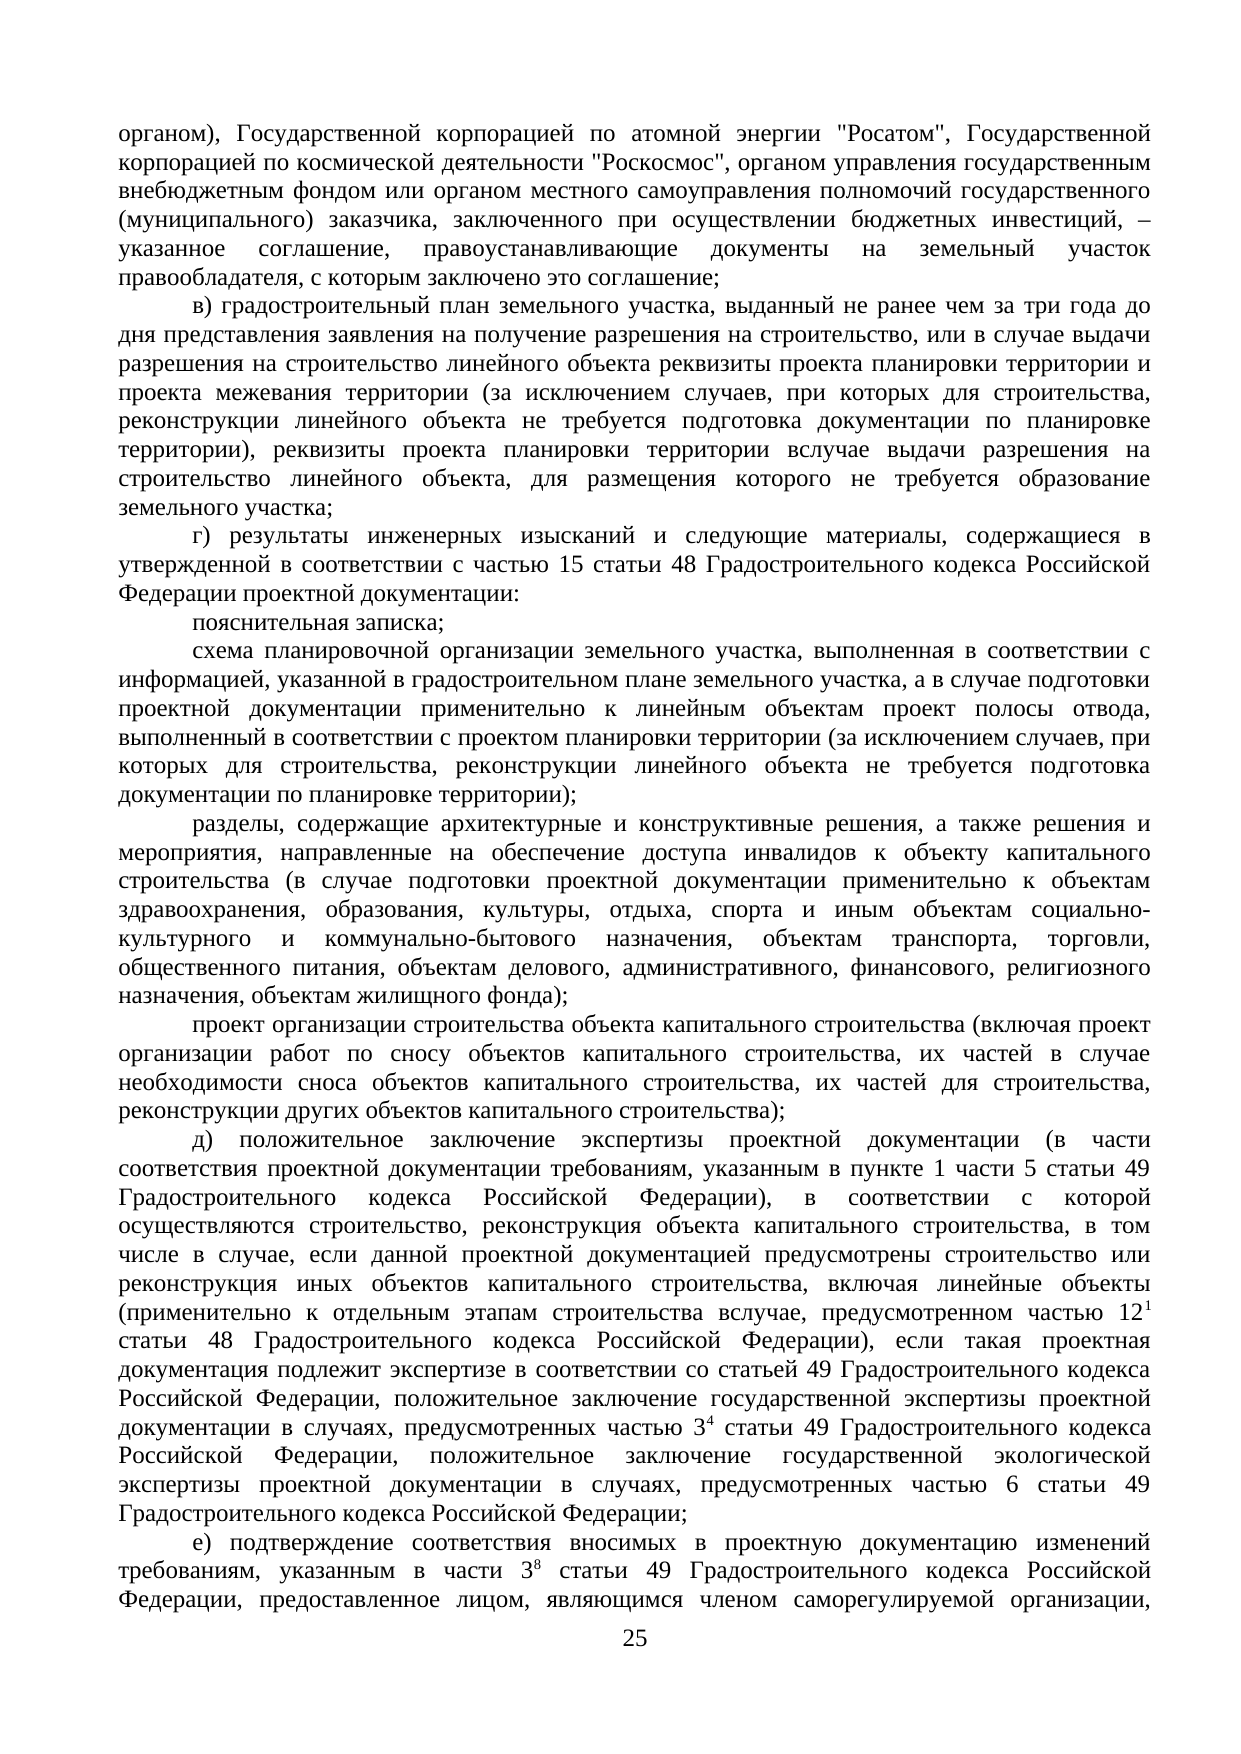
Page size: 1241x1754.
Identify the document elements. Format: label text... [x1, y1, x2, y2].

text д) положительное заключение экспертизы проектной документации (в части соответствия проектной документации требованиям, указанным в пункте 1 части 5 статьи 49 Градостроительного кодекса Российской Федерации), в соответствии с которой осуществляются строительство, реконструкция объекта капитального строительства, в том числе в случае, если данной проектной документацией предусмотрены строительство или реконструкция иных объектов капитального строительства, включая линейные объекты (применительно к отдельным этапам строительства вслучае, предусмотренном частью 121 статьи 48 Градостроительного кодекса Российской Федерации), если такая проектная документация подлежит экспертизе в соответствии со статьей 49 Градостроительного кодекса Российской Федерации, положительное заключение государственной экспертизы проектной документации в случаях, предусмотренных частью 34 статьи 49 Градостроительного кодекса Российской Федерации, положительное заключение государственной экологической экспертизы проектной документации в случаях, предусмотренных частью 6 статьи 49 Градостроительного кодекса Российской Федерации; [118, 1124, 1152, 1527]
text в) градостроительный план земельного участка, выданный не ранее чем за три года до дня представления заявления на получение разрешения на строительство, или в случае выдачи разрешения на строительство линейного объекта реквизиты проекта планировки территории и проекта межевания территории (за исключением случаев, при которых для строительства, реконструкции линейного объекта не требуется подготовка документации по планировке территории), реквизиты проекта планировки территории вслучае выдачи разрешения на строительство линейного объекта, для размещения которого не требуется образование земельного участка; [118, 291, 1152, 521]
text г) результаты инженерных изысканий и следующие материалы, содержащиеся в утвержденной в соответствии с частью 15 статьи 48 Градостроительного кодекса Российской Федерации проектной документации: [118, 521, 1152, 607]
text разделы, содержащие архитектурные и конструктивные решения, а также решения и мероприятия, направленные на обеспечение доступа инвалидов к объекту капитального строительства (в случае подготовки проектной документации применительно к объектам здравоохранения, образования, культуры, отдыха, спорта и иным объектам социально-культурного и коммунально-бытового назначения, объектам транспорта, торговли, общественного питания, объектам делового, административного, финансового, религиозного назначения, объектам жилищного фонда); [118, 808, 1152, 1009]
text пояснительная записка; [118, 607, 1152, 636]
text схема планировочной организации земельного участка, выполненная в соответствии с информацией, указанной в градостроительном плане земельного участка, а в случае подготовки проектной документации применительно к линейным объектам проект полосы отвода, выполненный в соответствии с проектом планировки территории (за исключением случаев, при которых для строительства, реконструкции линейного объекта не требуется подготовка документации по планировке территории); [118, 636, 1152, 808]
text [118, 118, 1152, 291]
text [118, 1527, 1152, 1613]
text проект организации строительства объекта капитального строительства (включая проект организации работ по сносу объектов капитального строительства, их частей в случае необходимости сноса объектов капитального строительства, их частей для строительства, реконструкции других объектов капитального строительства); [118, 1009, 1152, 1124]
